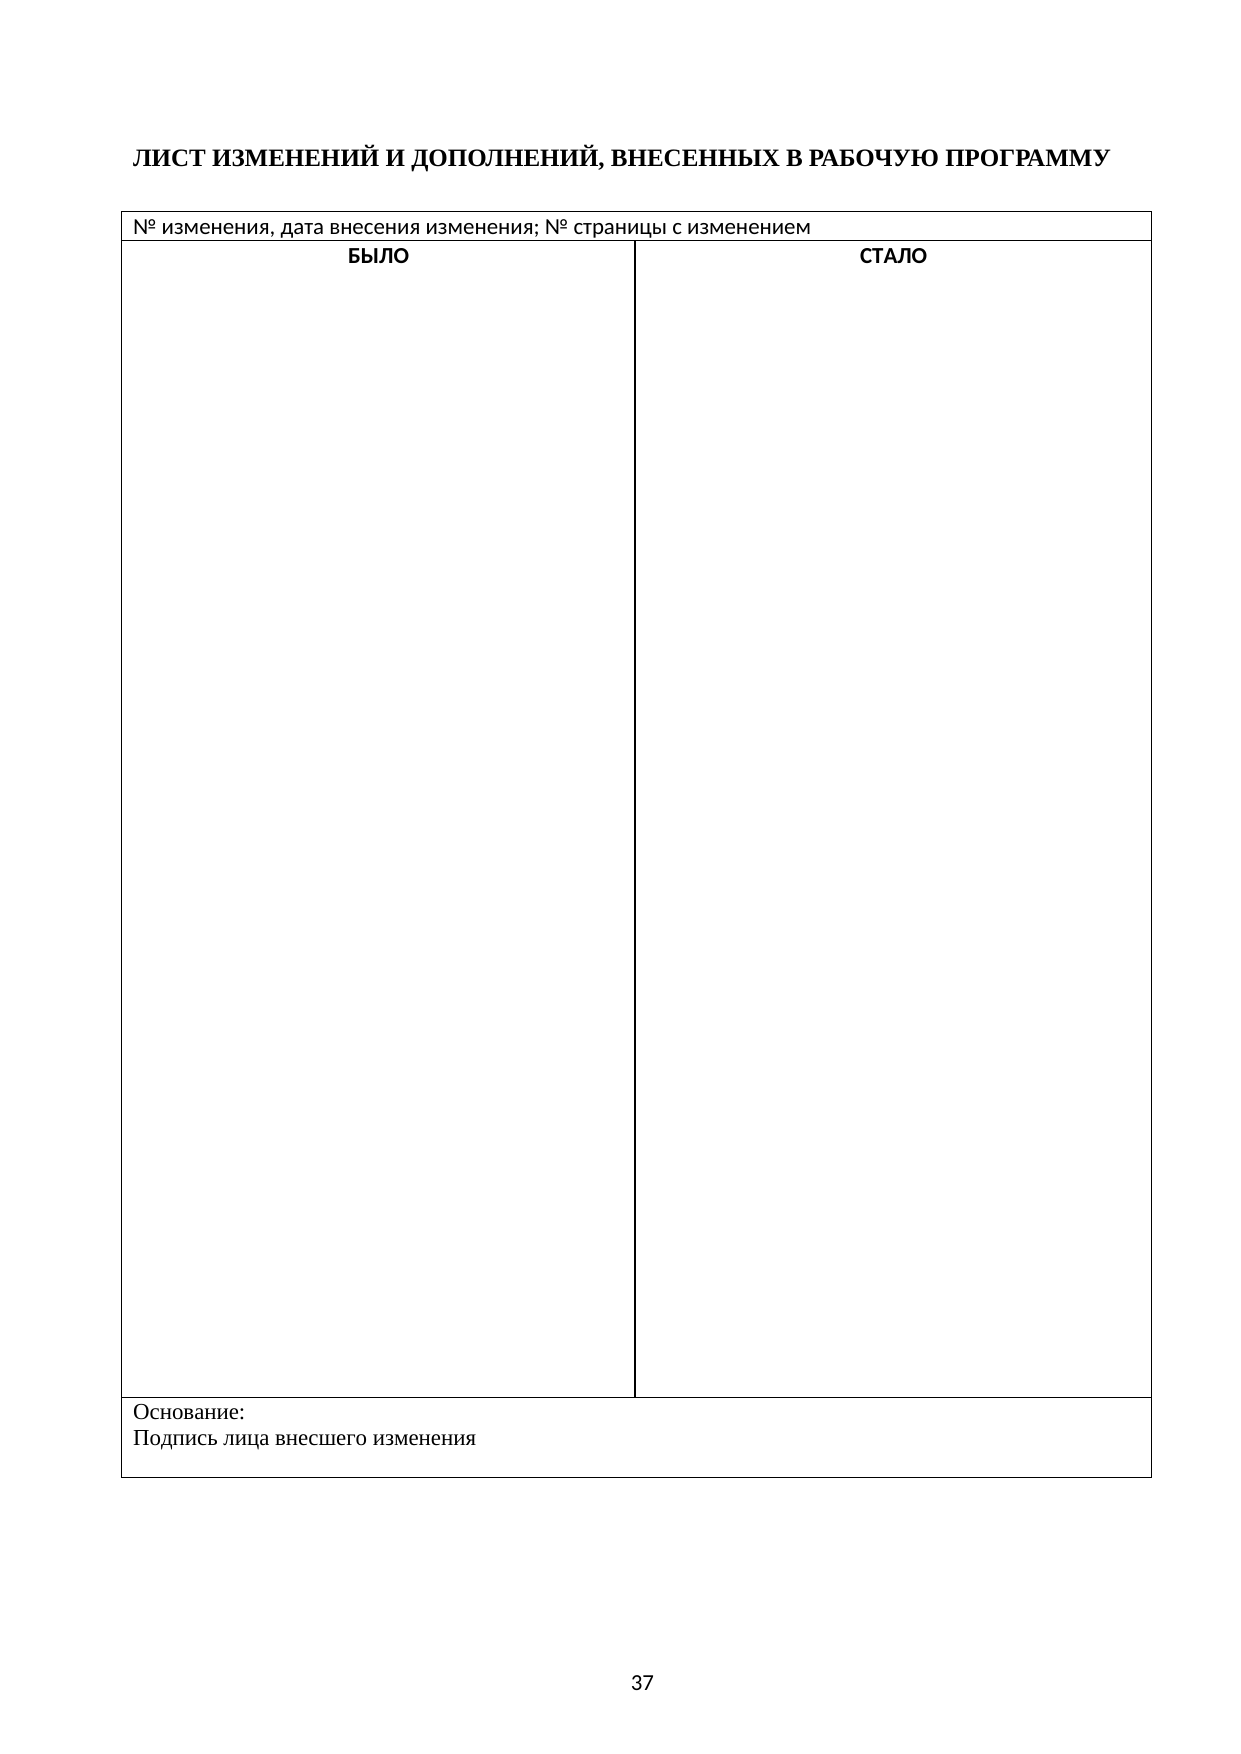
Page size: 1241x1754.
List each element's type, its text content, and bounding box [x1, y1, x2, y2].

table_cell Основание: Подпись лица внесшего изменения [122, 1398, 1151, 1477]
table_header № изменения, дата внесения изменения; № страницы с изменением [122, 212, 1151, 240]
table_cell СТАЛО [636, 241, 1151, 1397]
table_cell БЫЛО [122, 241, 634, 1397]
text ЛИСТ ИЗМЕНЕНИЙ И ДОПОЛНЕНИЙ, ВНЕСЕННЫХ В РАБОЧУЮ ПРОГРАММУ [133, 143, 1152, 172]
